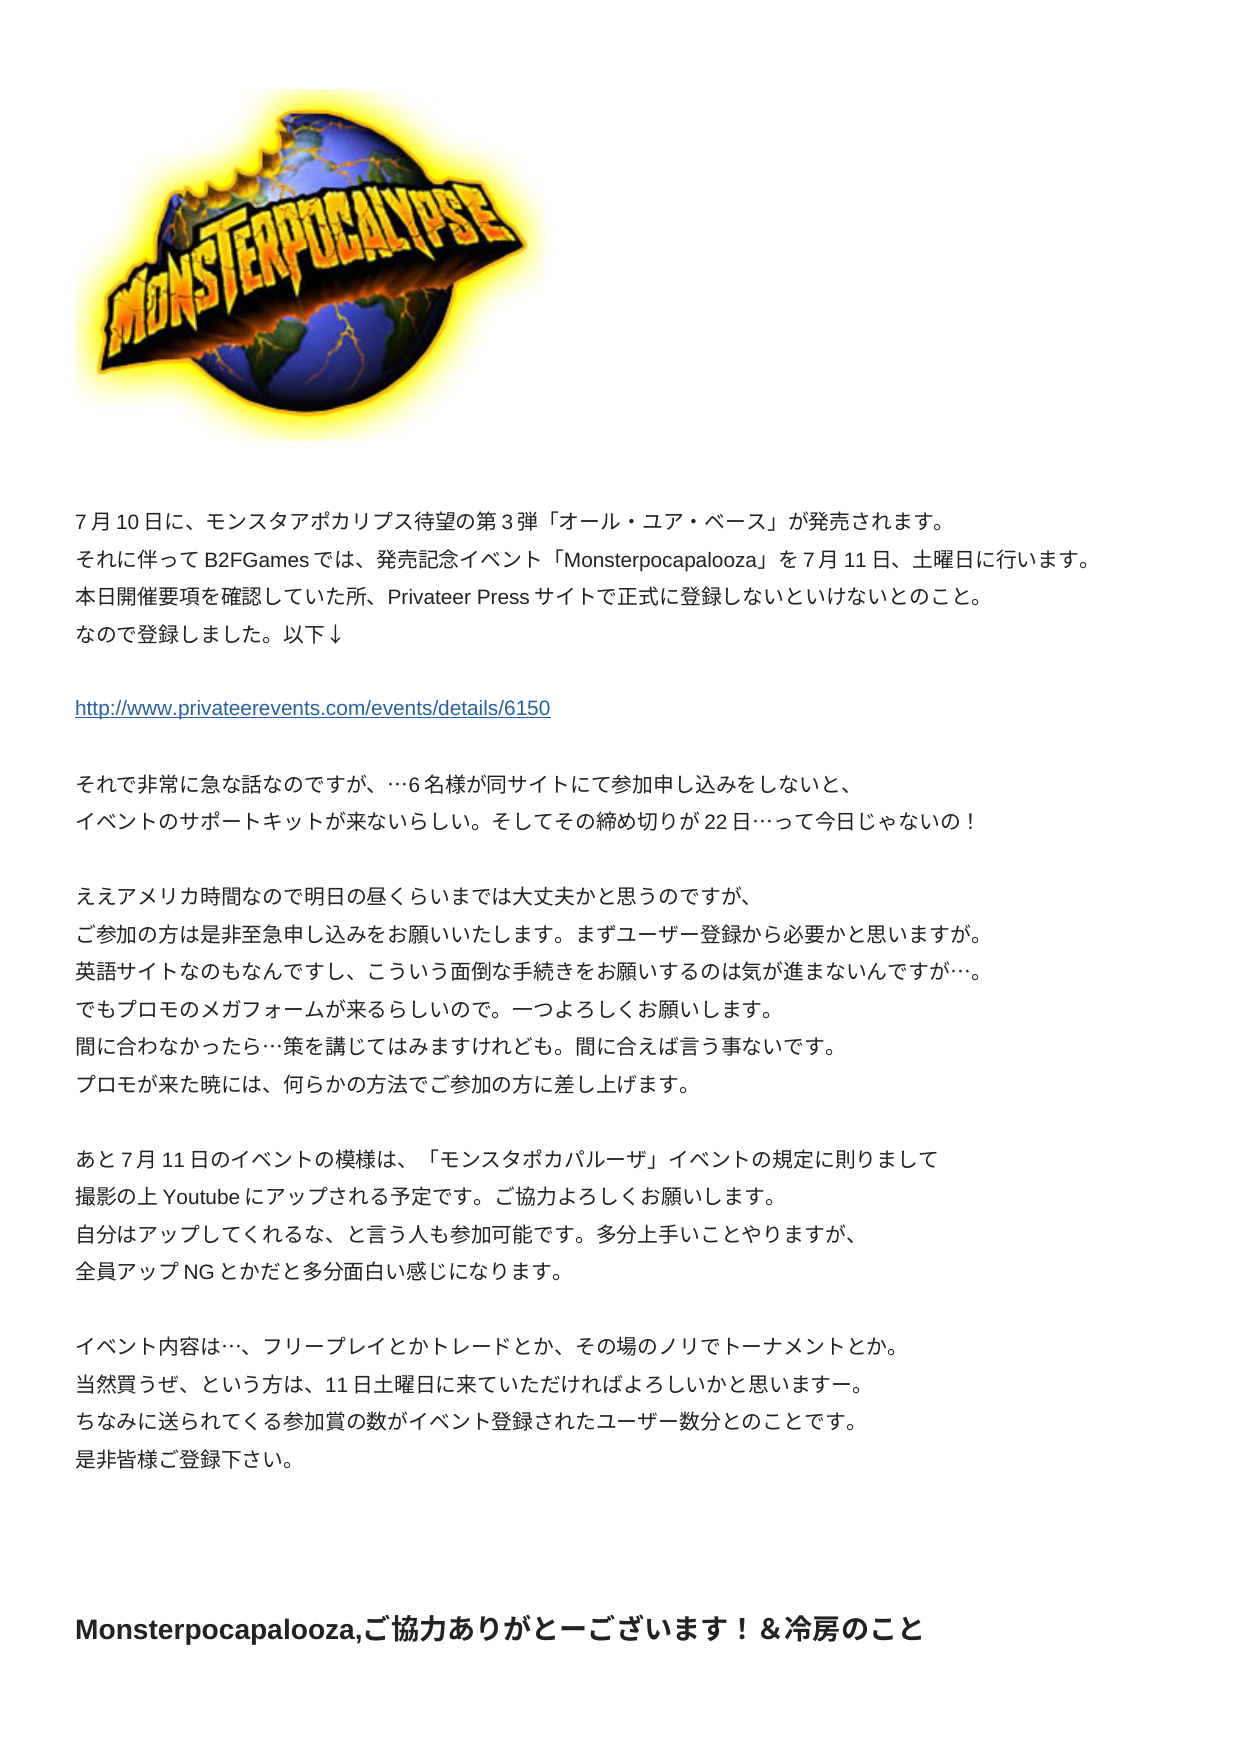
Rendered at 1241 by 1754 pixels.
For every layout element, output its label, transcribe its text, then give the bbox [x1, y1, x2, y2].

picture [75, 89, 546, 441]
text 7月10日に、モンスタアポカリプス待望の第3弾「オール・ユア・ベース」が発売されます。 それに伴ってB2FGamesでは、発売記念イベント「Monsterpocapalooza」を7月11日、土曜日に行います。 本日開催要項を確認していた所、Privateer Pressサイトで正式に登録しないといけないとのこと。 なので登録しました。以下↓ http://www.privateerevents.com/events/details/6150 それで非常に急な話なのですが、…6名様が同サイトにて参加申し込みをしないと、 イベントのサポートキットが来ないらしい。そしてその締め切りが22日…って今日じゃないの！ ええアメリカ時間なので明日の昼くらいまでは大丈夫かと思うのですが、 ご参加の方は是非至急申し込みをお願いいたします。まずユーザー登録から必要かと思いますが。 英語サイトなのもなんですし、こういう面倒な手続きをお願いするのは気が進まないんですが…。 でもプロモのメガフォームが来るらしいので。一つよろしくお願いします。 間に合わなかったら…策を講じてはみますけれども。間に合えば言う事ないです。 プロモが来た暁には、何らかの方法でご参加の方に差し上げます。 あと7月11日のイベントの模様は、「モンスタポカパルーザ」イベントの規定に則りまして 撮影の上Youtubeにアップされる予定です。ご協力よろしくお願いします。 自分はアップしてくれるな、と言う人も参加可能です。多分上手いことやりますが、 全員アップNGとかだと多分面白い感じになります。 イベント内容は…、フリープレイとかトレードとか、その場のノリでトーナメントとか。 当然買うぜ、という方は、11日土曜日に来ていただければよろしいかと思いますー。 ちなみに送られてくる参加賞の数がイベント登録されたユーザー数分とのことです。 是非皆様ご登録下さい。 [75, 89, 1165, 1477]
text Monsterpocapalooza,ご協力ありがとーございます！＆冷房のこと [75, 1589, 1165, 1664]
